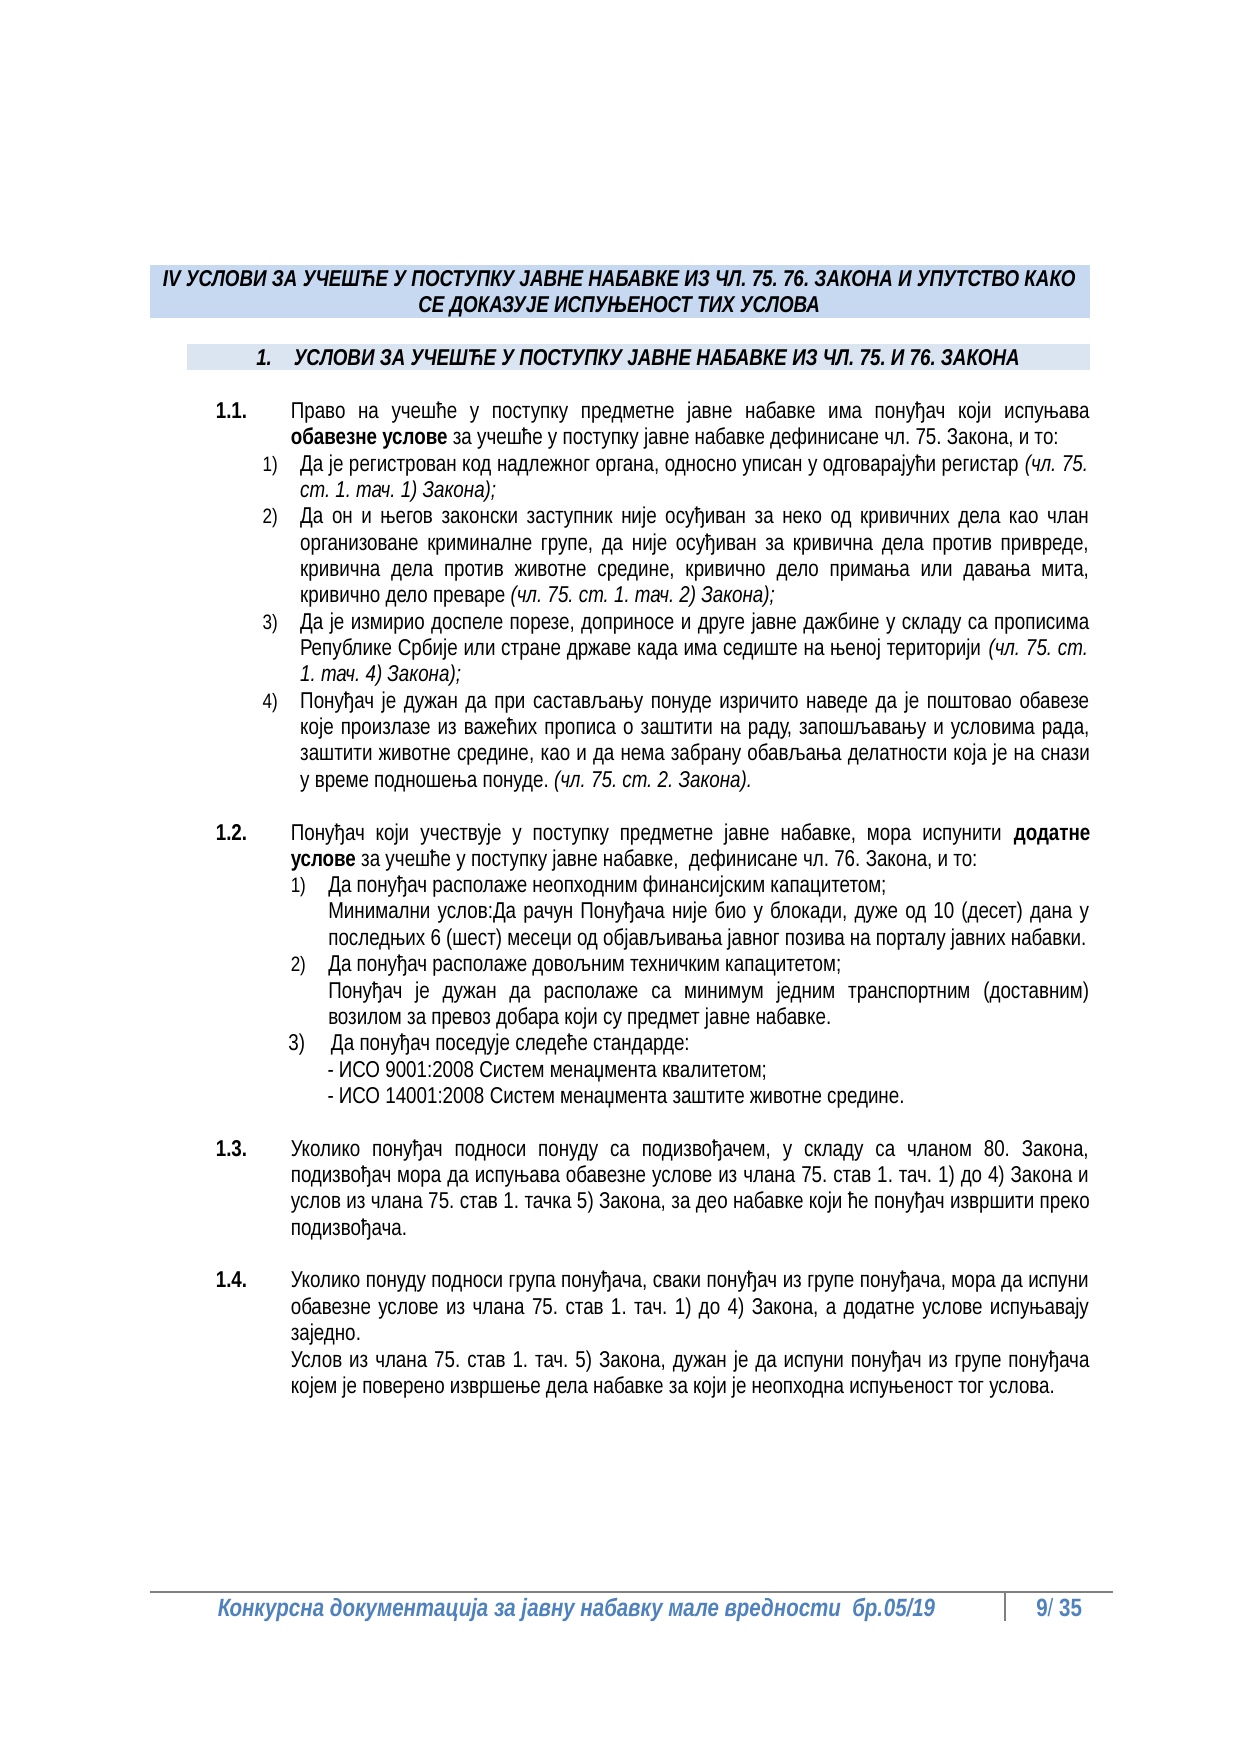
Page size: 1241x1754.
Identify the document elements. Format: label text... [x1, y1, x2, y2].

list Понуђач је дужан да располаже са минимум једним транспортним (доставним) возилом за превоз добара који су предмет јавне набавке. [328, 977, 1090, 1029]
list УСЛОВИ ЗА УЧЕШЋЕ У ПОСТУПКУ ЈАВНЕ НАБАВКЕ ИЗ ЧЛ. 75. И 76. ЗАКОНА [187, 344, 1090, 370]
list Право на учешће у поступку предметне јавне набавке има понуђач који испуњава обавезне услове за учешће у поступку јавне набавке дефинисане чл. 75. Закона, и то: [216, 397, 1090, 449]
list Уколико понуду подноси група понуђача, сваки понуђач из групе понуђача, мора да испуни обавезне услове из члана 75. став 1. тач. 1) до 4) Закона, а додатне услове испуњавају заједно. [216, 1266, 1090, 1346]
text IV УСЛОВИ ЗА УЧЕШЋЕ У ПОСТУПКУ ЈАВНЕ НАБАВКЕ ИЗ ЧЛ. 75. 76. ЗАКОНА И УПУТСТВО КАКО СЕ ДОКАЗУЈЕ ИСПУЊЕНОСТ ТИХ УСЛОВА [150, 265, 1090, 318]
list Да је регистрован код надлежног органа, односно уписан у одговарајући регистар (чл. 75. ст. 1. тач. 1) Закона); [262, 449, 1090, 502]
list Услов из члана 75. став 1. тач. 5) Закона, дужан је да испуни понуђач из групе понуђача којем је поверено извршење дела набавке за који је неопходна испуњеност тог услова. [291, 1346, 1090, 1398]
list Понуђач који учествује у поступку предметне јавне набавке, мора испунити додатне услове за учешће у поступку јавне набавке, дефинисане чл. 76. Закона, и то: [216, 818, 1090, 871]
list Да понуђач располаже довољним техничким капацитетом; [291, 950, 1090, 977]
list Понуђач је дужан да при састављању понуде изричито наведе да је поштовао обавезе које произлазе из важећих прописа о заштити на раду, запошљавању и условима рада, заштити животне средине, као и да нема забрану обављања делатности која је на снази у време подношења понуде. (чл. 75. ст. 2. Закона). [262, 687, 1090, 792]
list 3) Да понуђач поседује следеће стандарде: [283, 1029, 1090, 1056]
list Минимални услов:Да рачун Понуђача није био у блокади, дуже од 10 (десет) дана у последњих 6 (шест) месеци од објављивања јавног позива на порталу јавних набавки. [328, 897, 1090, 950]
list - ИСО 14001:2008 Систем менаџмента заштите животне средине. [327, 1082, 1090, 1108]
list Уколико понуђач подноси понуду са подизвођачем, у складу са чланом 80. Закона, подизвођач мора да испуњава обавезне услове из члана 75. став 1. тач. 1) до 4) Закона и услов из члана 75. став 1. тачка 5) Закона, за део набавке који ће понуђач извршити преко подизвођача. [216, 1135, 1090, 1240]
list Да он и његов законски заступник није осуђиван за неко од кривичних дела као члан организоване криминалне групе, да није осуђиван за кривична дела против привреде, кривична дела против животне средине, кривично дело примања или давања мита, кривично дело преваре (чл. 75. ст. 1. тач. 2) Закона); [262, 502, 1090, 608]
list Да је измирио доспеле порезе, доприносе и друге јавне дажбине у складу са прописима Републике Србије или стране државе када има седиште на њеној територији (чл. 75. ст. 1. тач. 4) Закона); [262, 608, 1090, 687]
list - ИСО 9001:2008 Систем менаџмента квалитетом; [327, 1056, 1090, 1082]
list Да понуђач располаже неопходним финансијским капацитетом; [291, 871, 1090, 897]
